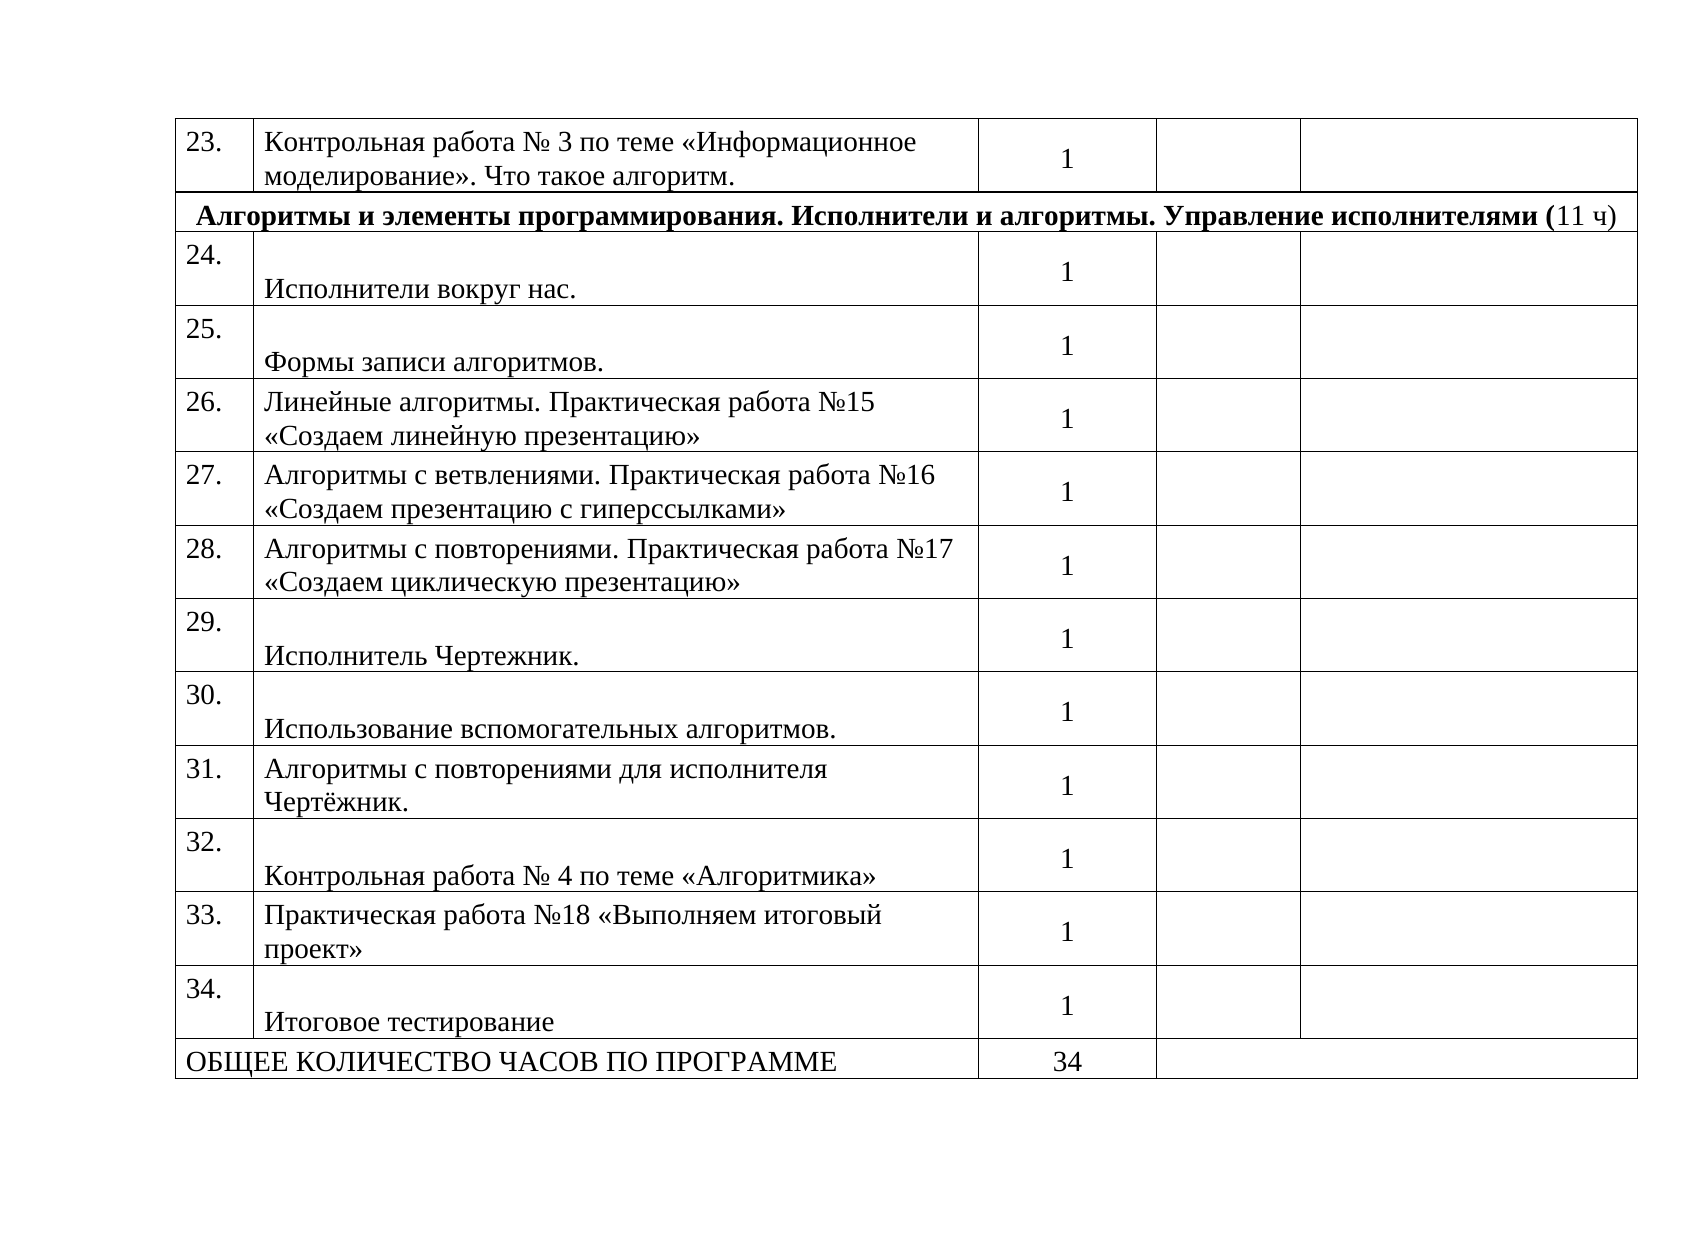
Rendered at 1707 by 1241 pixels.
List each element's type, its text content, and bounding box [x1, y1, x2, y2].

table_cell [1301, 119, 1637, 191]
table_cell Алгоритмы с повторениями для исполнителя Чертёжник. [254, 746, 978, 818]
table_cell 1 [979, 746, 1156, 818]
table_cell [1301, 306, 1637, 378]
table_cell ОБЩЕЕ КОЛИЧЕСТВО ЧАСОВ ПО ПРОГРАММЕ [176, 1039, 978, 1078]
table_cell [1157, 746, 1300, 818]
table_cell [1157, 306, 1300, 378]
table_cell [176, 306, 253, 378]
table_cell [1301, 232, 1637, 304]
table_cell [1157, 966, 1300, 1038]
table_cell [1157, 232, 1300, 304]
table_cell [1157, 819, 1300, 891]
table_cell [1301, 526, 1637, 598]
table_cell Итоговое тестирование [254, 966, 978, 1038]
table_cell [176, 746, 253, 818]
table_cell [1157, 379, 1300, 451]
table_cell Линейные алгоритмы. Практическая работа №15 «Создаем линейную презентацию» [254, 379, 978, 451]
table_cell [1157, 1039, 1637, 1078]
table_cell 34 [979, 1039, 1156, 1078]
table_cell Исполнители вокруг нас. [254, 232, 978, 304]
table_cell [1301, 746, 1637, 818]
table_cell Практическая работа №18 «Выполняем итоговый проект» [254, 892, 978, 964]
table_cell [1301, 892, 1637, 964]
table_cell [176, 379, 253, 451]
table_cell [1301, 819, 1637, 891]
table_cell [176, 966, 253, 1038]
table_cell [176, 892, 253, 964]
table_cell Контрольная работа № 3 по теме «Информационное моделирование». Что такое алгоритм. [254, 119, 978, 191]
table_cell [1157, 892, 1300, 964]
table_cell Формы записи алгоритмов. [254, 306, 978, 378]
table_cell 1 [979, 966, 1156, 1038]
table_cell Алгоритмы с ветвлениями. Практическая работа №16 «Создаем презентацию с гиперссылками» [254, 452, 978, 524]
table_cell [176, 599, 253, 671]
table_cell [176, 819, 253, 891]
table_cell 1 [979, 452, 1156, 524]
table_cell 1 [979, 599, 1156, 671]
table_cell [1157, 672, 1300, 744]
table_cell [1157, 452, 1300, 524]
table_cell [1157, 526, 1300, 598]
table_cell 1 [979, 306, 1156, 378]
table_cell 1 [979, 892, 1156, 964]
table_cell Контрольная работа № 4 по теме «Алгоритмика» [254, 819, 978, 891]
table_cell 1 [979, 672, 1156, 744]
table_cell [1301, 966, 1637, 1038]
table_cell [176, 119, 253, 191]
table_cell [176, 672, 253, 744]
table_cell [1157, 599, 1300, 671]
table_cell Алгоритмы и элементы программирования. Исполнители и алгоритмы. Управление исполнителями (11 ч) [176, 193, 1637, 231]
table_cell [1301, 452, 1637, 524]
table_cell 1 [979, 379, 1156, 451]
table_cell 1 [979, 526, 1156, 598]
table_cell Исполнитель Чертежник. [254, 599, 978, 671]
table_cell [1301, 379, 1637, 451]
table_cell 1 [979, 819, 1156, 891]
table_cell [1301, 599, 1637, 671]
table_cell Использование вспомогательных алгоритмов. [254, 672, 978, 744]
table_cell 1 [979, 232, 1156, 304]
table_cell [176, 232, 253, 304]
table_cell Алгоритмы с повторениями. Практическая работа №17 «Создаем циклическую презентацию» [254, 526, 978, 598]
table_cell 1 [979, 119, 1156, 191]
table_cell [176, 452, 253, 524]
table_cell [176, 526, 253, 598]
table_cell [1301, 672, 1637, 744]
table_cell [1157, 119, 1300, 191]
